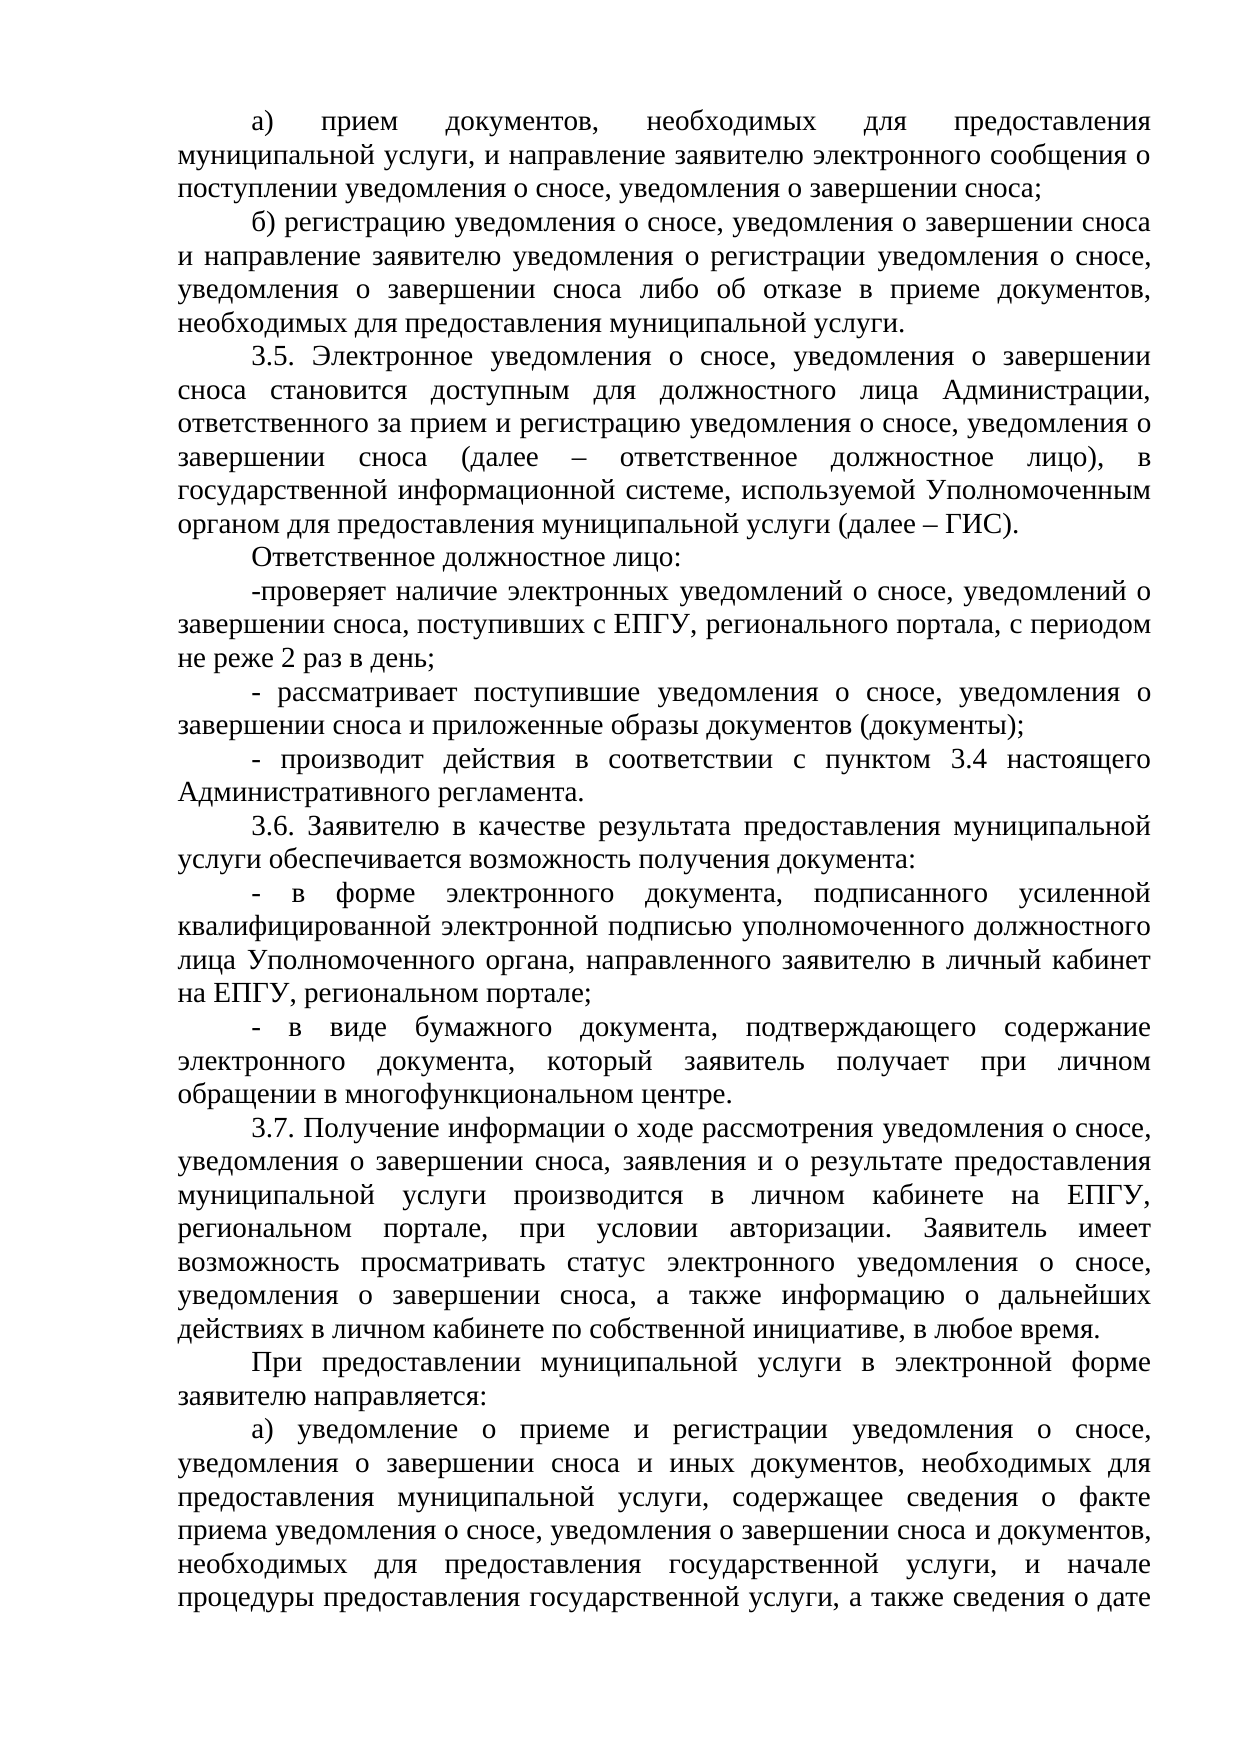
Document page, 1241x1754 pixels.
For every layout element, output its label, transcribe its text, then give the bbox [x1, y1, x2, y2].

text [177, 1412, 1152, 1613]
text - в форме электронного документа, подписанного усиленной квалифицированной электронной подписью уполномоченного должностного лица Уполномоченного органа, направленного заявителю в личный кабинет на ЕПГУ, региональном портале; [177, 875, 1152, 1009]
text - рассматривает поступившие уведомления о сносе, уведомления о завершении сноса и приложенные образы документов (документы); [177, 674, 1152, 741]
text При предоставлении муниципальной услуги в электронной форме заявителю направляется: [177, 1344, 1152, 1412]
text 3.6. Заявителю в качестве результата предоставления муниципальной услуги обеспечивается возможность получения документа: [177, 808, 1152, 875]
text 3.5. Электронное уведомления о сносе, уведомления о завершении сноса становится доступным для должностного лица Администрации, ответственного за прием и регистрацию уведомления о сносе, уведомления о завершении сноса (далее – ответственное должностное лицо), в государственной информационной системе, используемой Уполномоченным органом для предоставления муниципальной услуги (далее – ГИС). [177, 338, 1152, 539]
text - производит действия в соответствии с пунктом 3.4 настоящего Административного регламента. [177, 741, 1152, 808]
text Ответственное должностное лицо: [177, 539, 1152, 573]
text -проверяет наличие электронных уведомлений о сносе, уведомлений о завершении сноса, поступивших с ЕПГУ, регионального портала, с периодом не реже 2 раз в день; [177, 573, 1152, 674]
text а) прием документов, необходимых для предоставления муниципальной услуги, и направление заявителю электронного сообщения о поступлении уведомления о сносе, уведомления о завершении сноса; [177, 103, 1152, 204]
text 3.7. Получение информации о ходе рассмотрения уведомления о сносе, уведомления о завершении сноса, заявления и о результате предоставления муниципальной услуги производится в личном кабинете на ЕПГУ, региональном портале, при условии авторизации. Заявитель имеет возможность просматривать статус электронного уведомления о сносе, уведомления о завершении сноса, а также информацию о дальнейших действиях в личном кабинете по собственной инициативе, в любое время. [177, 1110, 1152, 1344]
text б) регистрацию уведомления о сносе, уведомления о завершении сноса и направление заявителю уведомления о регистрации уведомления о сносе, уведомления о завершении сноса либо об отказе в приеме документов, необходимых для предоставления муниципальной услуги. [177, 204, 1152, 338]
text - в виде бумажного документа, подтверждающего содержание электронного документа, который заявитель получает при личном обращении в многофункциональном центре. [177, 1009, 1152, 1110]
